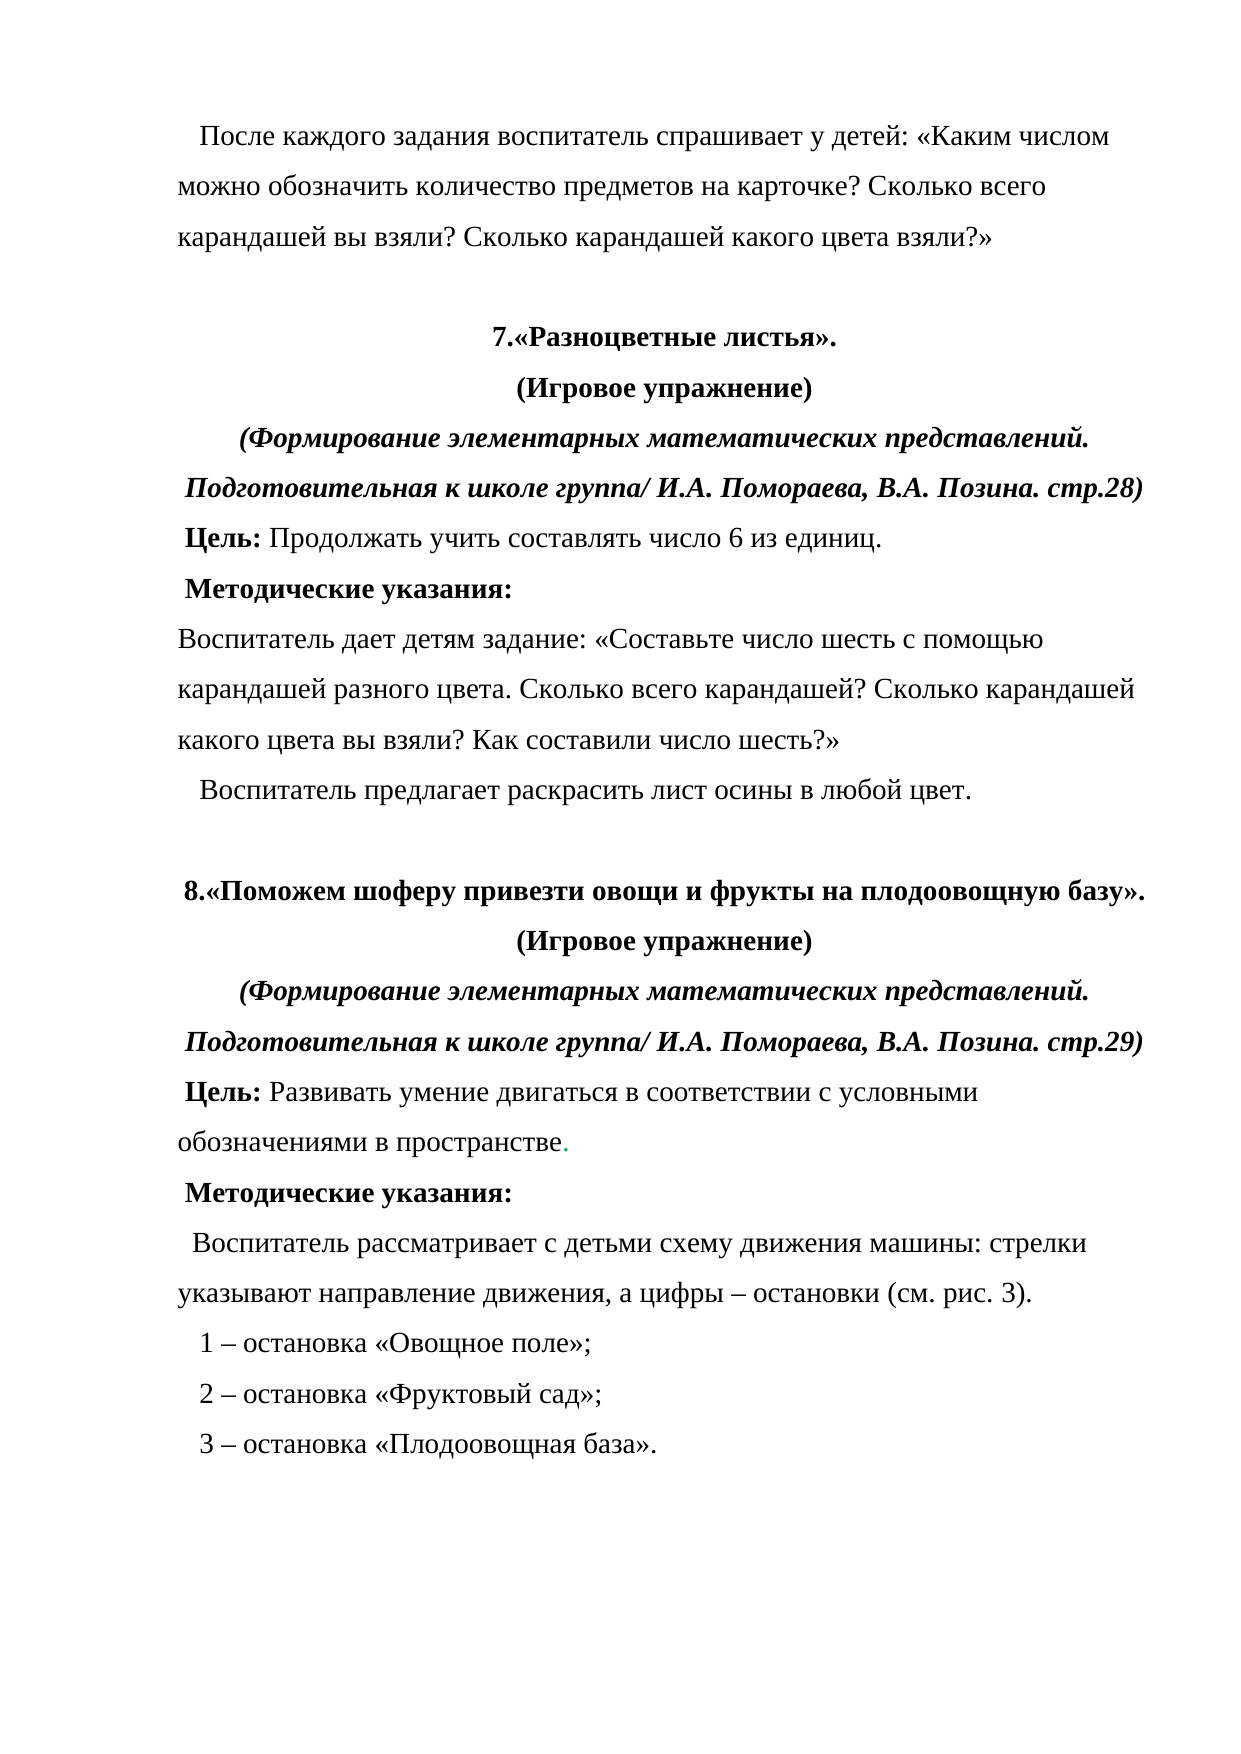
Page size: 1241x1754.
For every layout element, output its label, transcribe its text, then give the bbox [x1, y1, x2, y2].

text Воспитатель дает детям задание: «Составьте число шесть с помощью карандашей разного цвета. Сколько всего карандашей? Сколько карандашей какого цвета вы взяли? Как составили число шесть?» [177, 621, 1152, 755]
text Методические указания: [177, 1175, 1152, 1208]
text (Формирование элементарных математических представлений. Подготовительная к школе группа/ И.А. Помораева, В.А. Позина. стр.28) [177, 420, 1152, 504]
text 8.«Поможем шоферу привезти овощи и фрукты на плодоовощную базу». [177, 873, 1152, 906]
text Цель: Развивать умение двигаться в соответствии с условными обозначениями в пространстве. [177, 1074, 1152, 1158]
text 3 – остановка «Плодоовощная база». [177, 1426, 1152, 1460]
text Методические указания: [177, 571, 1152, 604]
text Цель: Продолжать учить составлять число 6 из единиц. [177, 521, 1152, 554]
text (Игровое упражнение) [177, 923, 1152, 957]
text (Игровое упражнение) [177, 370, 1152, 403]
text После каждого задания воспитатель спрашивает у детей: «Каким числом можно обозначить количество предметов на карточке? Сколько всего карандашей вы взяли? Сколько карандашей какого цвета взяли?» [177, 118, 1152, 252]
text 7.«Разноцветные листья». [177, 319, 1152, 353]
text 2 – остановка «Фруктовый сад»; [177, 1376, 1152, 1409]
text Воспитатель предлагает раскрасить лист осины в любой цвет. [177, 772, 1152, 806]
text 1 – остановка «Овощное поле»; [177, 1326, 1152, 1359]
text (Формирование элементарных математических представлений. Подготовительная к школе группа/ И.А. Помораева, В.А. Позина. стр.29) [177, 973, 1152, 1057]
text Воспитатель рассматривает с детьми схему движения машины: стрелки указывают направление движения, а цифры – остановки (см. рис. 3). [177, 1225, 1152, 1309]
